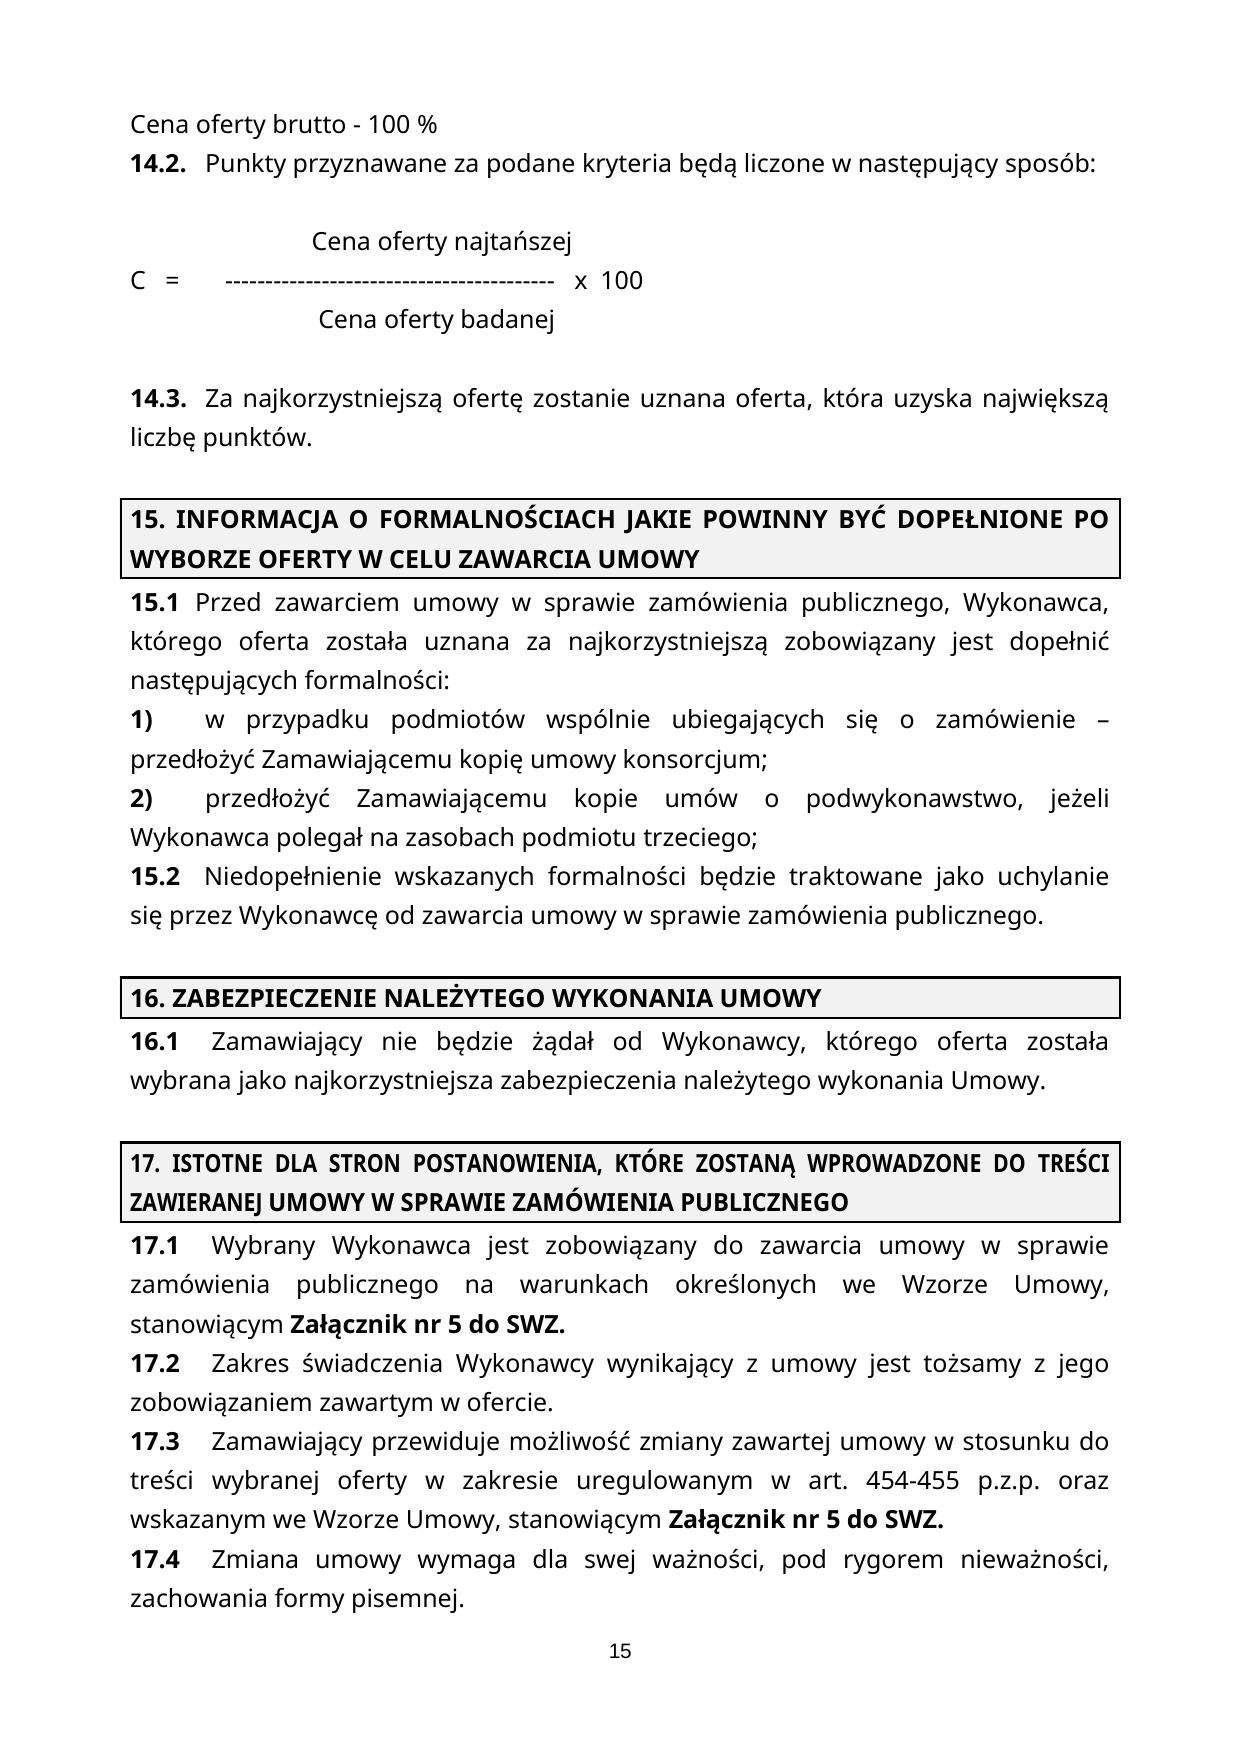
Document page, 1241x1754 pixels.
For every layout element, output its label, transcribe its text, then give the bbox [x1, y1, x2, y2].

text Cena oferty najtańszej [130, 224, 1110, 258]
subtitle 16. ZABEZPIECZENIE NALEŻYTEGO WYKONANIA UMOWY [122, 979, 1119, 1017]
list Zamawiający nie będzie żądał od Wykonawcy, którego oferta została wybrana jako najkorzystniejsza zabezpieczenia należytego wykonania Umowy. [130, 1024, 1110, 1097]
list Zakres świadczenia Wykonawcy wynikający z umowy jest tożsamy z jego zobowiązaniem zawartym w ofercie. [130, 1346, 1110, 1419]
list Przed zawarciem umowy w sprawie zamówienia publicznego, Wykonawca, którego oferta została uznana za najkorzystniejszą zobowiązany jest dopełnić następujących formalności: [130, 585, 1110, 697]
list Zmiana umowy wymaga dla swej ważności, pod rygorem nieważności, zachowania formy pisemnej. [130, 1541, 1110, 1614]
text Cena oferty badanej [130, 302, 1110, 336]
list Punkty przyznawane za podane kryteria będą liczone w następujący sposób: [129, 146, 1110, 179]
list przedłożyć Zamawiającemu kopie umów o podwykonawstwo, jeżeli Wykonawca polegał na zasobach podmiotu trzeciego; [130, 781, 1110, 854]
subtitle 17. ISTOTNE DLA STRON POSTANOWIENIA, KTÓRE ZOSTANĄ WPROWADZONE DO TREŚCI ZAWIERANEJ UMOWY W SPRAWIE ZAMÓWIENIA PUBLICZNEGO [122, 1144, 1119, 1221]
list Niedopełnienie wskazanych formalności będzie traktowane jako uchylanie się przez Wykonawcę od zawarcia umowy w sprawie zamówienia publicznego. [130, 859, 1110, 932]
list w przypadku podmiotów wspólnie ubiegających się o zamówienie – przedłożyć Zamawiającemu kopię umowy konsorcjum; [130, 702, 1110, 775]
list Wybrany Wykonawca jest zobowiązany do zawarcia umowy w sprawie zamówienia publicznego na warunkach określonych we Wzorze Umowy, stanowiącym Załącznik nr 5 do SWZ. [130, 1228, 1110, 1340]
text Cena oferty brutto - 100 % [130, 106, 1110, 140]
subtitle 15. INFORMACJA O FORMALNOŚCIACH JAKIE POWINNY BYĆ DOPEŁNIONE PO WYBORZE OFERTY W CELU ZAWARCIA UMOWY [122, 500, 1119, 577]
text C = ----------------------------------------- x 100 [130, 263, 1110, 297]
list Zamawiający przewiduje możliwość zmiany zawartej umowy w stosunku do treści wybranej oferty w zakresie uregulowanym w art. 454-455 p.z.p. oraz wskazanym we Wzorze Umowy, stanowiącym Załącznik nr 5 do SWZ. [130, 1424, 1110, 1536]
list Za najkorzystniejszą ofertę zostanie uznana oferta, która uzyska największą liczbę punktów. [130, 381, 1110, 454]
